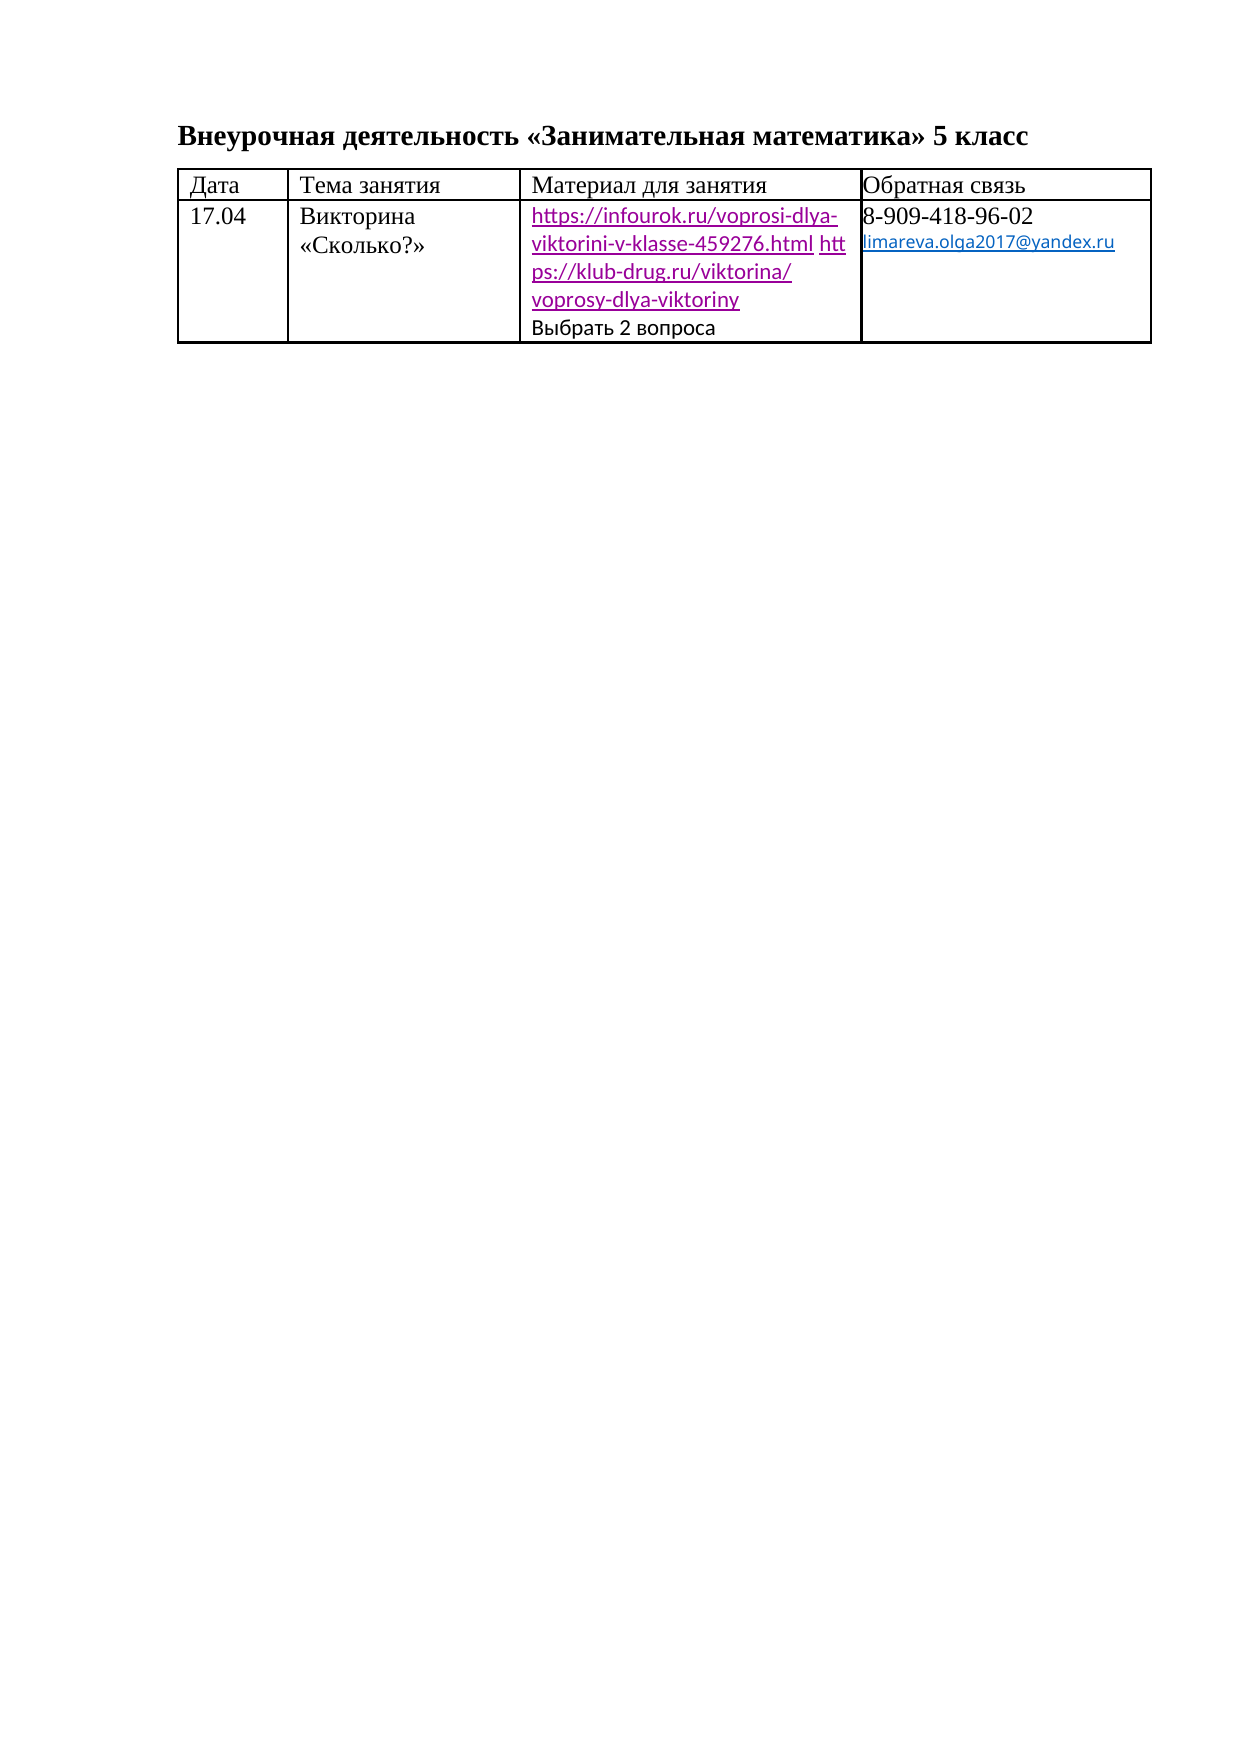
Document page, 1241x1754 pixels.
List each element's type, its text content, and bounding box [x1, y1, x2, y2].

table_header Материал для занятия [521, 170, 860, 199]
table_cell https://infourok.ru/voprosi-dlya-viktorini-v-klasse-459276.html https://klub-drug.ru/viktorina/voprosy-dlya-viktoriny Выбрать 2 вопроса [521, 201, 860, 341]
table_cell 8-909-418-96-02 limareva.olga2017@yandex.ru [863, 201, 1150, 341]
table_cell Викторина «Сколько?» [289, 201, 519, 341]
table_cell 17.04 [179, 201, 287, 341]
table_header Дата [179, 170, 287, 199]
table_header Тема занятия [289, 170, 519, 199]
table_header Обратная связь [863, 170, 1150, 199]
text Внеурочная деятельность «Занимательная математика» 5 класс [177, 118, 1152, 152]
